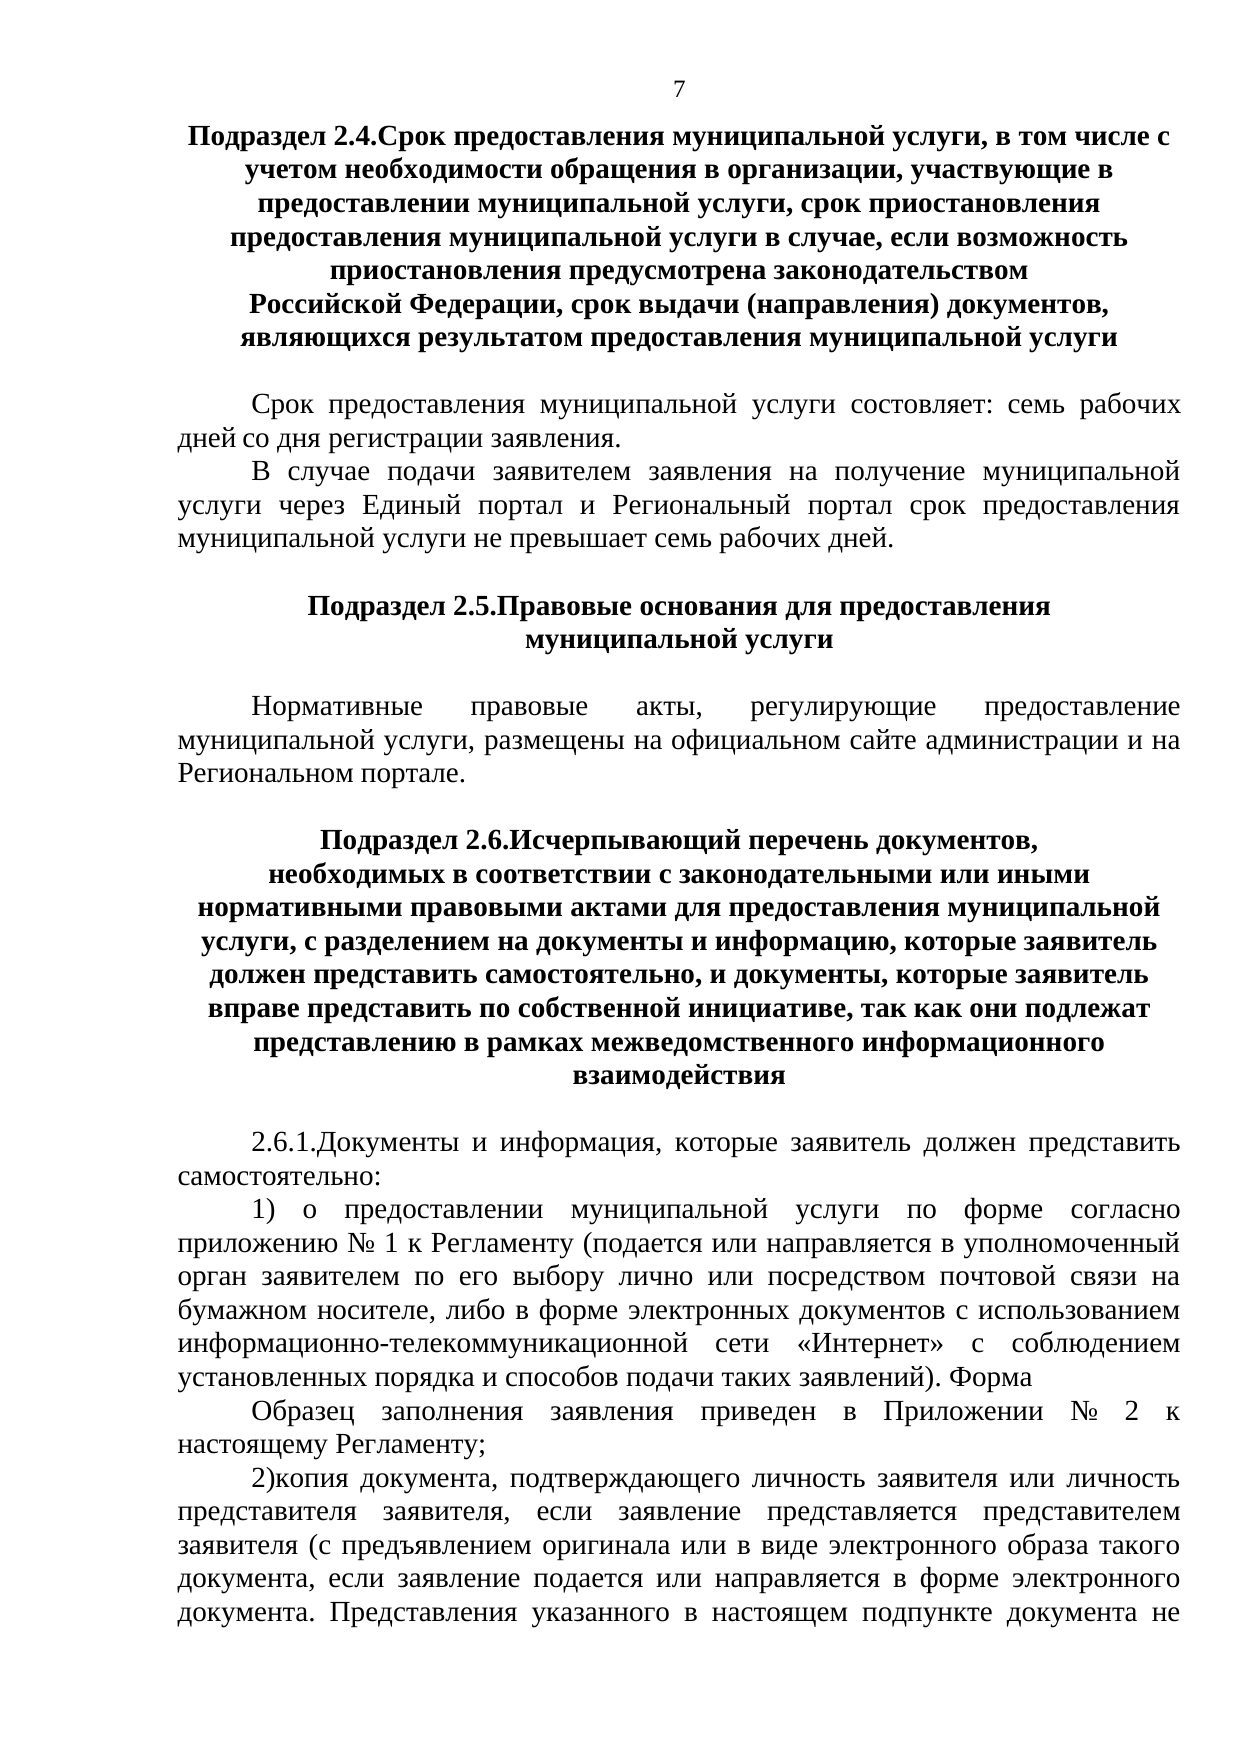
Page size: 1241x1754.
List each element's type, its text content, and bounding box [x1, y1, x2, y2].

text Срок предоставления муниципальной услуги состовляет: семь рабочих дней со дня регистрации заявления. [177, 386, 1181, 453]
text необходимых в соответствии с законодательными или иными [177, 856, 1181, 889]
text предоставления муниципальной услуги в случае, если возможность [177, 219, 1181, 252]
text 2.6.1.Документы и информация, которые заявитель должен представить самостоятельно: [177, 1124, 1181, 1191]
text Нормативные правовые акты, регулирующие предоставление муниципальной услуги, размещены на официальном сайте администрации и на Региональном портале. [177, 688, 1181, 789]
text Подраздел 2.4.Срок предоставления муниципальной услуги, в том числе с учетом необходимости обращения в организации, участвующие в [177, 118, 1181, 185]
text муниципальной услуги [177, 621, 1181, 655]
text Подраздел 2.6.Исчерпывающий перечень документов, [177, 822, 1181, 856]
text взаимодействия [177, 1057, 1181, 1091]
text 1) о предоставлении муниципальной услуги по форме согласно приложению № 1 к Регламенту (подается или направляется в уполномоченный орган заявителем по его выбору лично или посредством почтовой связи на бумажном носителе, либо в форме электронных документов с использованием информационно-телекоммуникационной сети «Интернет» с соблюдением установленных порядка и способов подачи таких заявлений). Форма [177, 1191, 1181, 1393]
text предоставлении муниципальной услуги, срок приостановления [177, 185, 1181, 219]
text приостановления предусмотрена законодательством [177, 252, 1181, 286]
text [177, 1460, 1181, 1627]
text В случае подачи заявителем заявления на получение муниципальной услуги через Единый портал и Региональный портал срок предоставления муниципальной услуги не превышает семь рабочих дней. [177, 453, 1181, 554]
text Подраздел 2.5.Правовые основания для предоставления [177, 588, 1181, 621]
text нормативными правовыми актами для предоставления муниципальной услуги, с разделением на документы и информацию, которые заявитель должен представить самостоятельно, и документы, которые заявитель вправе представить по собственной инициативе, так как они подлежат представлению в рамках межведомственного информационного [177, 889, 1181, 1057]
text являющихся результатом предоставления муниципальной услуги [177, 319, 1181, 353]
text Образец заполнения заявления приведен в Приложении № 2 к настоящему Регламенту; [177, 1393, 1181, 1460]
text Российской Федерации, срок выдачи (направления) документов, [177, 286, 1181, 319]
